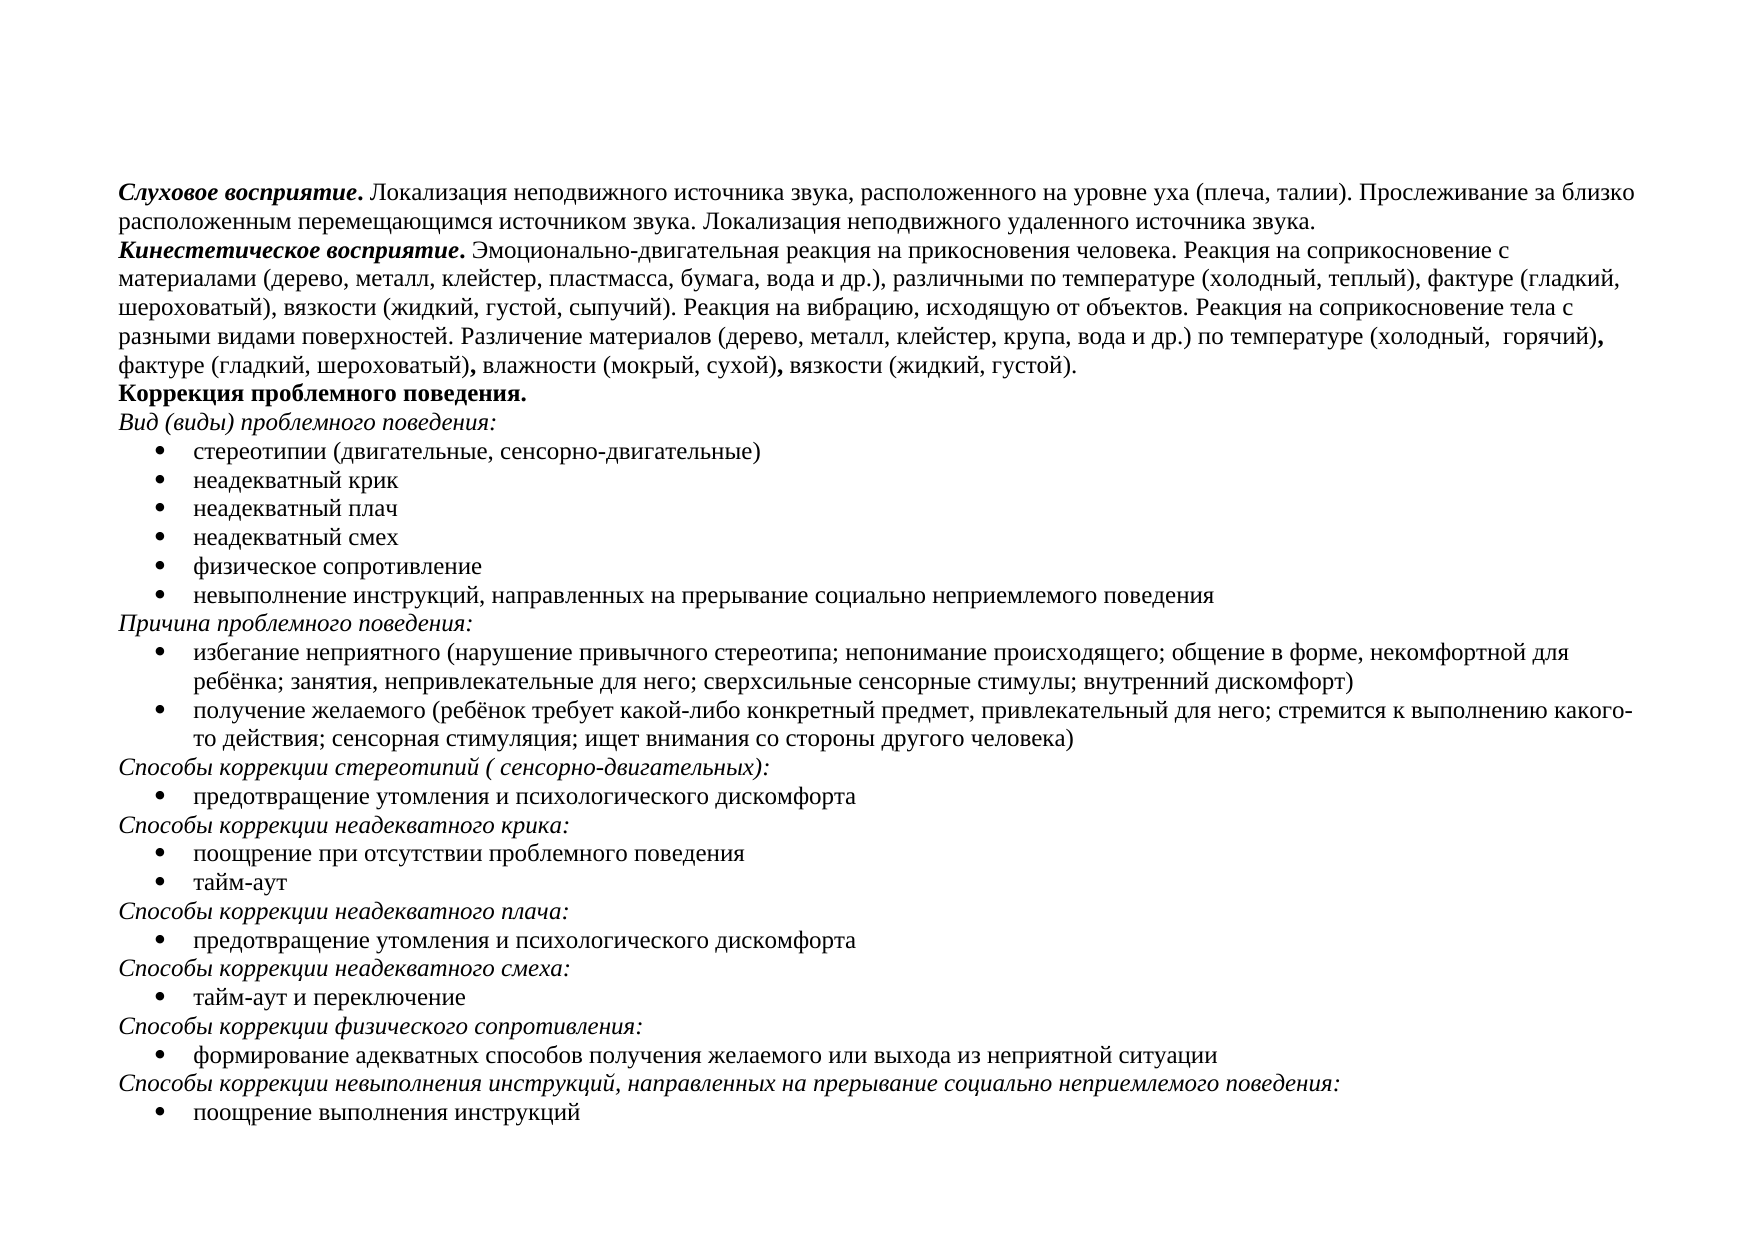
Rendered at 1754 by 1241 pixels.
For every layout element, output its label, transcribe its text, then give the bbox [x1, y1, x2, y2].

list невыполнение инструкций, направленных на прерывание социально неприемлемого поведения [156, 580, 1636, 608]
text Коррекция проблемного поведения. [118, 378, 1636, 407]
text Способы коррекции неадекватного крика: [118, 810, 1636, 838]
list формирование адекватных способов получения желаемого или выхода из неприятной ситуации [156, 1040, 1636, 1068]
text Способы коррекции физического сопротивления: [118, 1011, 1636, 1040]
list тайм-аут [156, 867, 1636, 896]
list неадекватный крик [156, 465, 1636, 493]
list тайм-аут и переключение [156, 982, 1636, 1011]
list физическое сопротивление [156, 551, 1636, 580]
list предотвращение утомления и психологического дискомфорта [156, 925, 1636, 953]
list стереотипии (двигательные, сенсорно-двигательные) [156, 436, 1636, 465]
list поощрение выполнения инструкций [156, 1097, 1636, 1126]
list неадекватный смех [156, 522, 1636, 551]
text Слуховое восприятие. Локализация неподвижного источника звука, расположенного на уровне уха (плеча, талии). Прослеживание за близко расположенным перемещающимся источником звука. Локализация неподвижного удаленного источника звука. [118, 177, 1636, 235]
text Причина проблемного поведения: [118, 608, 1636, 637]
text Способы коррекции неадекватного плача: [118, 896, 1636, 925]
text Способы коррекции стереотипий ( сенсорно-двигательных): [118, 752, 1636, 781]
text Способы коррекции невыполнения инструкций, направленных на прерывание социально неприемлемого поведения: [118, 1068, 1636, 1097]
text Вид (виды) проблемного поведения: [118, 407, 1636, 436]
list поощрение при отсутствии проблемного поведения [156, 838, 1636, 867]
text Способы коррекции неадекватного смеха: [118, 953, 1636, 982]
list предотвращение утомления и психологического дискомфорта [156, 781, 1636, 810]
text Кинестетическое восприятие. Эмоционально-двигательная реакция на прикосновения человека. Реакция на соприкосновение с материалами (дерево, металл, клейстер, пластмасса, бумага, вода и др.), различными по температуре (холодный, теплый), фактуре (гладкий, шероховатый), вязкости (жидкий, густой, сыпучий). Реакция на вибрацию, исходящую от объектов. Реакция на соприкосновение тела с разными видами поверхностей. Различение материалов (дерево, металл, клейстер, крупа, вода и др.) по температуре (холодный, горячий), фактуре (гладкий, шероховатый), влажности (мокрый, сухой), вязкости (жидкий, густой). [118, 235, 1636, 378]
list получение желаемого (ребёнок требует какой-либо конкретный предмет, привлекательный для него; стремится к выполнению какого-то действия; сенсорная стимуляция; ищет внимания со стороны другого человека) [156, 695, 1636, 752]
list неадекватный плач [156, 493, 1636, 522]
list избегание неприятного (нарушение привычного стереотипа; непонимание происходящего; общение в форме, некомфортной для ребёнка; занятия, непривлекательные для него; сверхсильные сенсорные стимулы; внутренний дискомфорт) [156, 637, 1636, 695]
